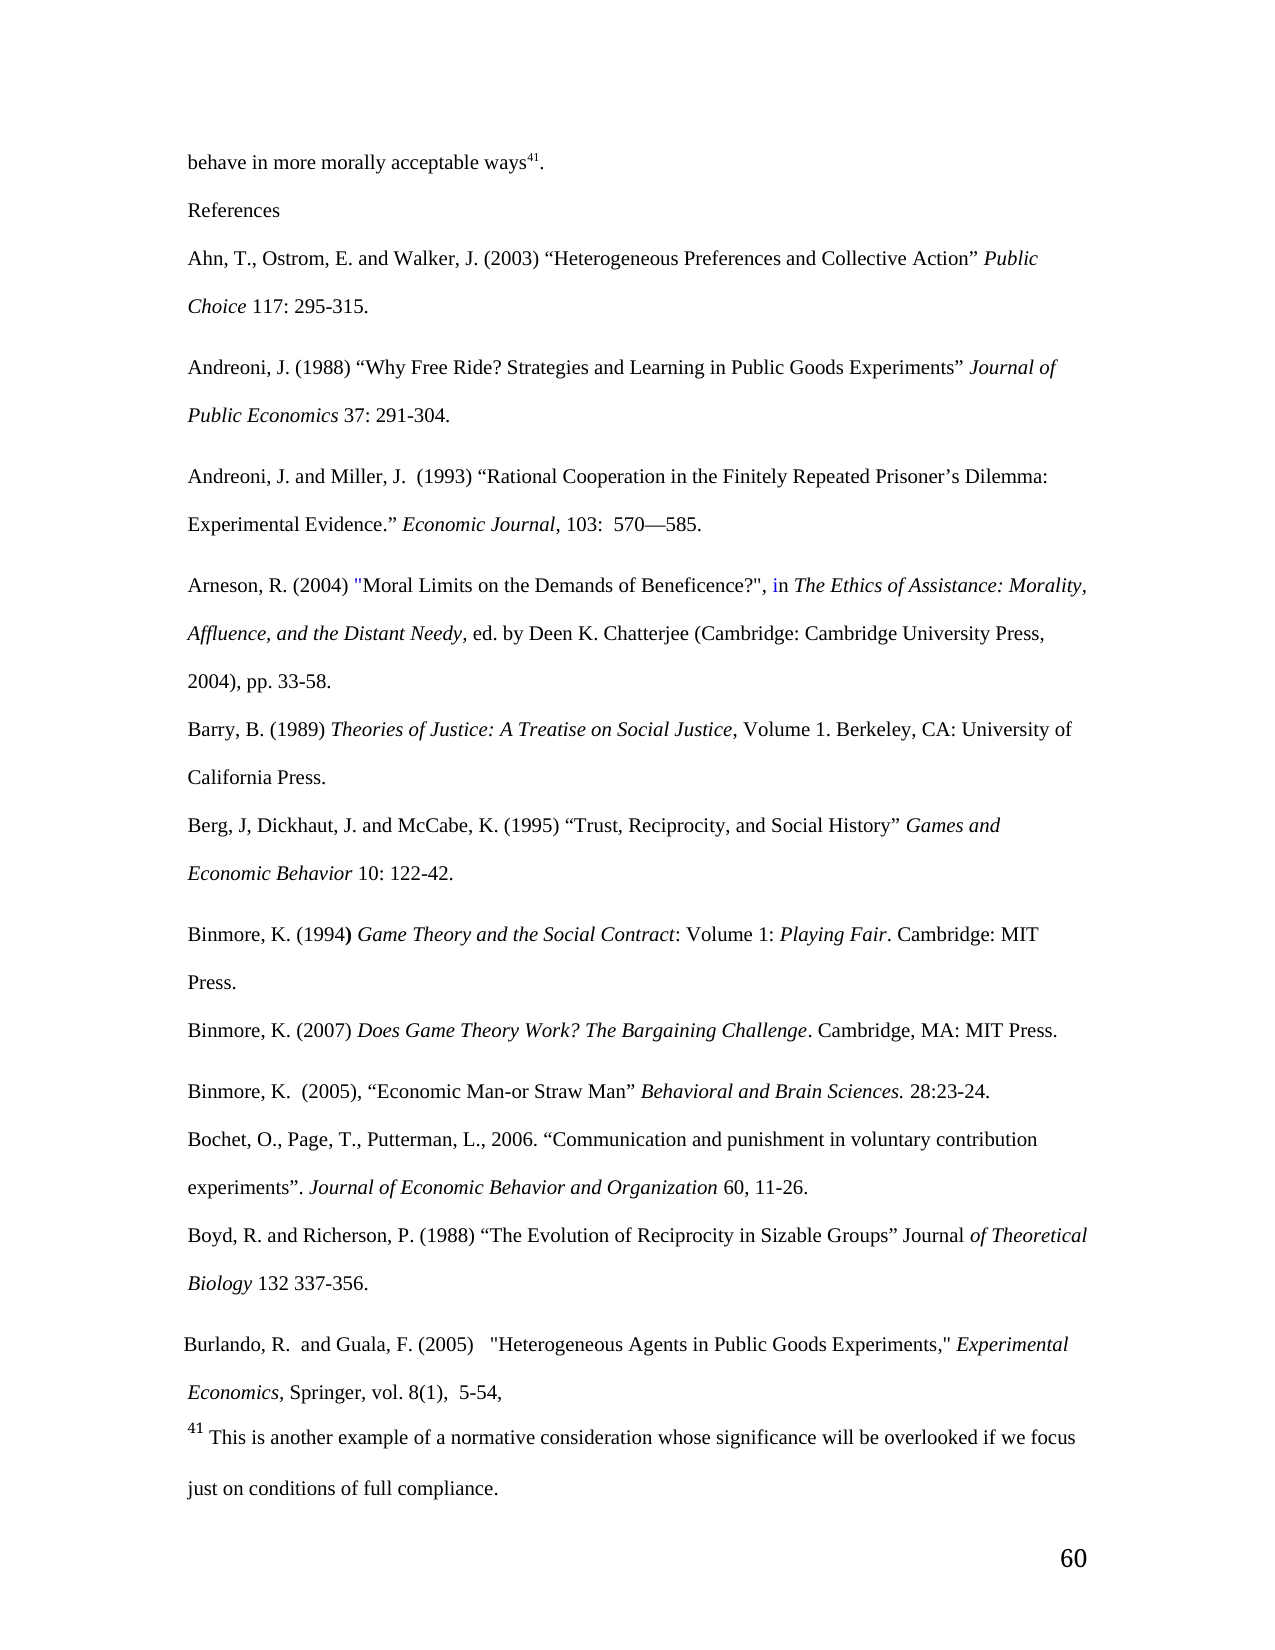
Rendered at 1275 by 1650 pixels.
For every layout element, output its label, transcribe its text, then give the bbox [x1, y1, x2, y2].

text Binmore, K. (1994) Game Theory and the Social Contract: Volume 1: Playing Fair. Cambridge: MIT Press. [187, 922, 1087, 994]
text Bochet, O., Page, T., Putterman, L., 2006. “Communication and punishment in voluntary contribution experiments”. Journal of Economic Behavior and Organization 60, 11-26. [187, 1127, 1087, 1199]
text Burlando, R. and Guala, F. (2005) "Heterogeneous Agents in Public Goods Experiments," Experimental Economics, Springer, vol. 8(1), 5-54, [131, 1332, 1087, 1404]
text Barry, B. (1989) Theories of Justice: A Treatise on Social Justice, Volume 1. Berkeley, CA: University of California Press. [187, 717, 1087, 789]
text Berg, J, Dickhaut, J. and McCabe, K. (1995) “Trust, Reciprocity, and Social History” Games and Economic Behavior 10: 122-42. [187, 813, 1087, 885]
text Binmore, K. (2007) Does Game Theory Work? The Bargaining Challenge. Cambridge, MA: MIT Press. [187, 1018, 1087, 1042]
text Andreoni, J. (1988) “Why Free Ride? Strategies and Learning in Public Goods Experiments” Journal of Public Economics 37: 291-304. [187, 355, 1087, 427]
text Ahn, T., Ostrom, E. and Walker, J. (2003) “Heterogeneous Preferences and Collective Action” Public Choice 117: 295-315. [187, 246, 1087, 318]
text Boyd, R. and Richerson, P. (1988) “The Evolution of Reciprocity in Sizable Groups” Journal of Theoretical Biology 132 337-356. [187, 1223, 1087, 1295]
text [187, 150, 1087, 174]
text Arneson, R. (2004) "Moral Limits on the Demands of Beneficence?", in The Ethics of Assistance: Morality, Affluence, and the Distant Needy, ed. by Deen K. Chatterjee (Cambridge: Cambridge University Press, 2004), pp. 33-58. [187, 572, 1087, 693]
text Binmore, K. (2005), “Economic Man-or Straw Man” Behavioral and Brain Sciences. 28:23-24. [121, 1079, 1087, 1103]
text References [187, 198, 1087, 222]
text Andreoni, J. and Miller, J. (1993) “Rational Cooperation in the Finitely Repeated Prisoner’s Dilemma: Experimental Evidence.” Economic Journal, 103: 570—585. [187, 464, 1087, 536]
